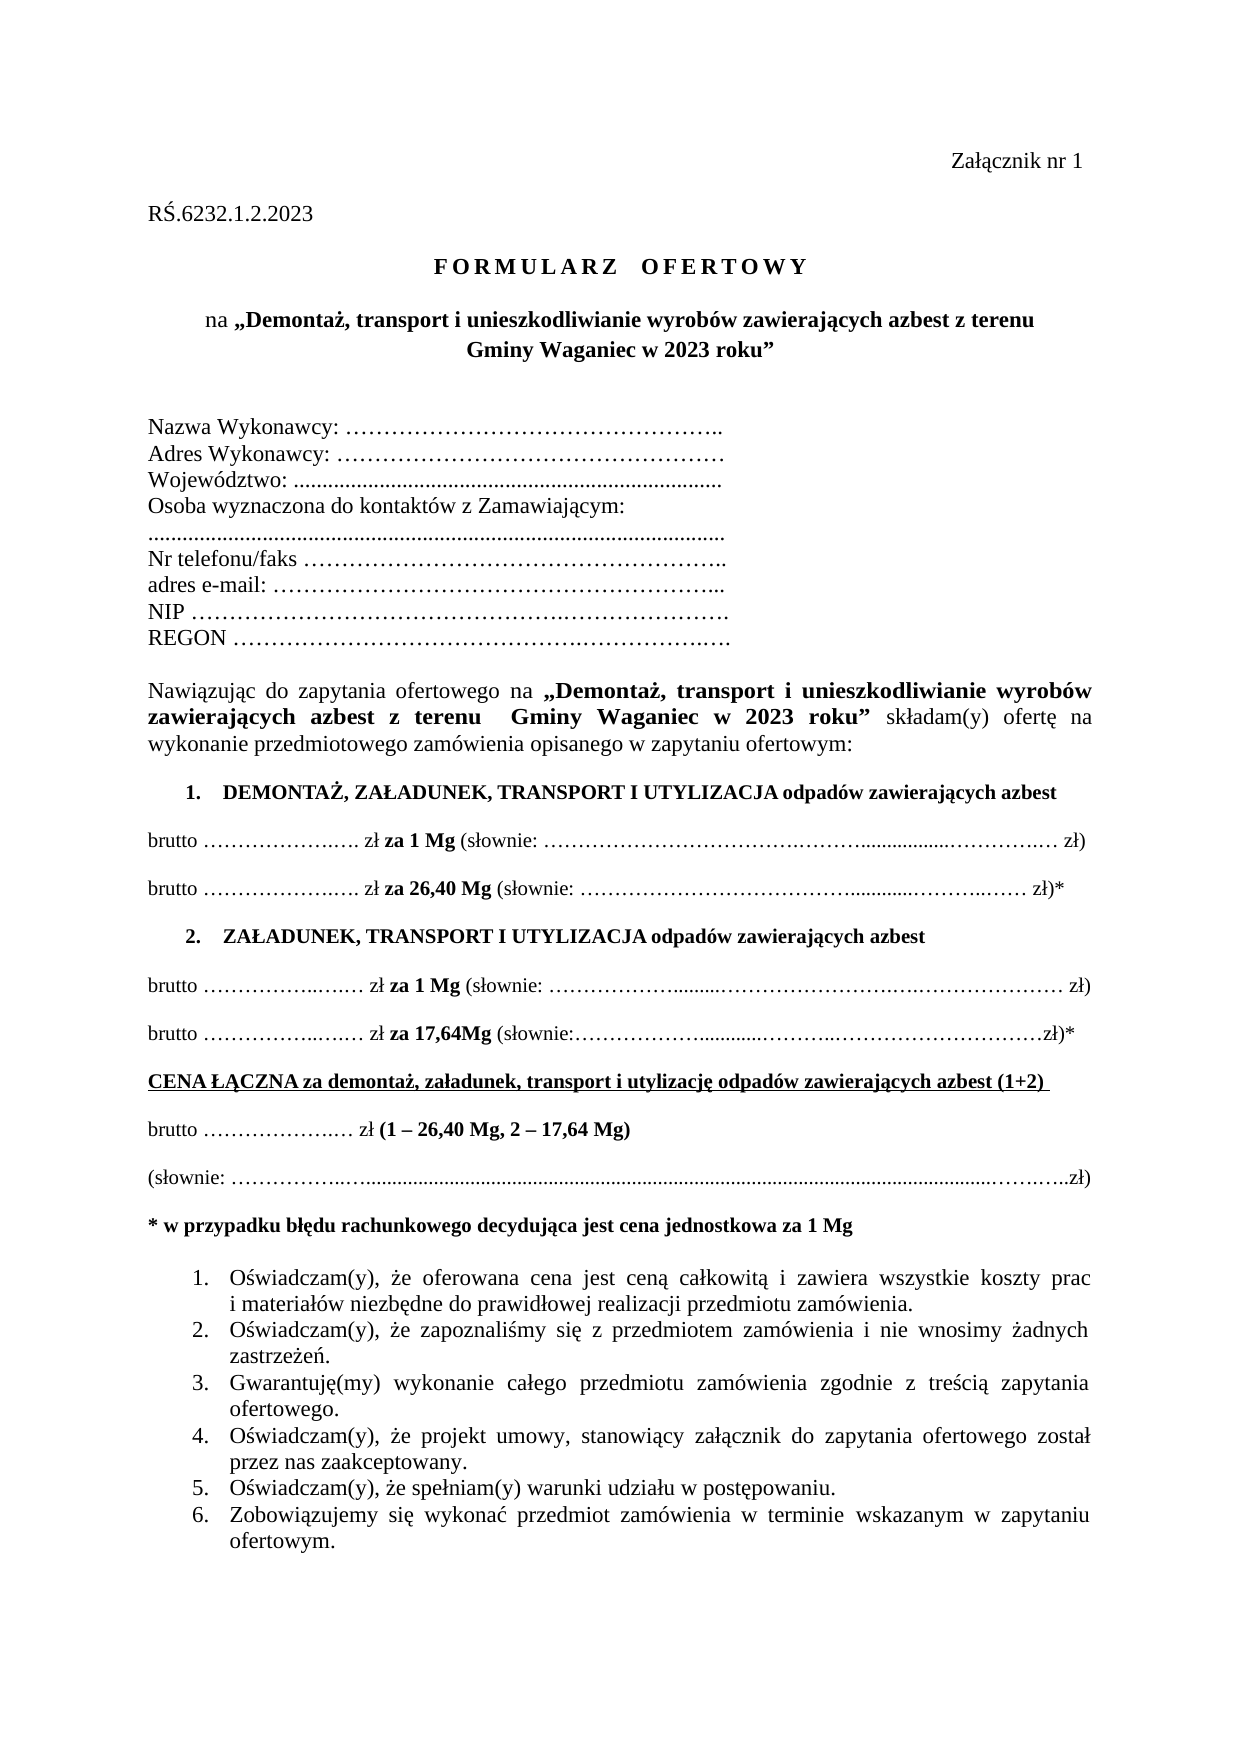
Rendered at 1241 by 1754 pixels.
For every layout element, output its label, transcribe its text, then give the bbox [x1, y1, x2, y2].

text RŚ.6232.1.2.2023 [148, 200, 1093, 227]
text Nawiązując do zapytania ofertowego na „Demontaż, transport i unieszkodliwianie wyrobów zawierających azbest z terenu Gminy Waganiec w 2023 roku” składam(y) ofertę na wykonanie przedmiotowego zamówienia opisanego w zapytaniu ofertowym: [148, 677, 1093, 756]
list Oświadczam(y), że zapoznaliśmy się z przedmiotem zamówienia i nie wnosimy żadnych zastrzeżeń. [192, 1316, 1090, 1369]
text brutto ……………….…. zł za 1 Mg (słownie: ……………………………….……….................………….… zł) [148, 828, 1093, 852]
list Gwarantuję(my) wykonanie całego przedmiotu zamówienia zgodnie z treścią zapytania ofertowego. [192, 1369, 1090, 1422]
text brutto ……………….…. zł za 26,40 Mg (słownie: …………………………………............………..…… zł)* [148, 876, 1093, 900]
text ..................................................................................................... [148, 519, 1090, 545]
list DEMONTAŻ, ZAŁADUNEK, TRANSPORT I UTYLIZACJA odpadów zawierających azbest [185, 780, 1093, 804]
list Oświadczam(y), że oferowana cena jest ceną całkowitą i zawiera wszystkie koszty prac i materiałów niezbędne do prawidłowej realizacji przedmiotu zamówienia. [192, 1263, 1093, 1316]
text Województwo: ........................................................................... [148, 466, 1093, 492]
text adres e-mail: …………………………………………………... [148, 571, 1090, 598]
list ZAŁADUNEK, TRANSPORT I UTYLIZACJA odpadów zawierających azbest [185, 924, 1093, 948]
text FORMULARZ OFERTOWY [148, 253, 1093, 279]
text (słownie: ……………..…........................................................................................................................…….…..zł) [148, 1165, 1093, 1189]
text NIP ………………………………………….…………………. [148, 598, 1090, 624]
text Nazwa Wykonawcy: ………………………………………….. [148, 413, 1093, 440]
text na „Demontaż, transport i unieszkodliwianie wyrobów zawierających azbest z terenu Gminy Waganiec w 2023 roku” [148, 306, 1093, 362]
text Osoba wyznaczona do kontaktów z Zamawiającym: [148, 492, 1090, 519]
text brutto ……………….… zł (1 – 26,40 Mg, 2 – 17,64 Mg) [148, 1117, 1093, 1141]
text Nr telefonu/faks ……………………………………………….. [148, 545, 1090, 571]
text Adres Wykonawcy: …………………………………………… [148, 440, 1093, 466]
list Oświadczam(y), że spełniam(y) warunki udziału w postępowaniu. [192, 1474, 1093, 1501]
text CENA ŁĄCZNA za demontaż, załadunek, transport i utylizację odpadów zawierających azbest (1+2) [148, 1069, 1093, 1093]
text brutto ……………..….… zł za 1 Mg (słownie: ……………….........…………………….….………………… zł) [148, 972, 1093, 997]
text REGON ……………………………………….…………….…. [148, 624, 1093, 651]
text brutto ……………..….… zł za 17,64Mg (słownie:………………............………..…………………………zł)* [148, 1021, 1093, 1045]
list Oświadczam(y), że projekt umowy, stanowiący załącznik do zapytania ofertowego został przez nas zaakceptowany. [192, 1422, 1093, 1474]
list Zobowiązujemy się wykonać przedmiot zamówienia w terminie wskazanym w zapytaniu ofertowym. [192, 1501, 1090, 1553]
text Załącznik nr 1 [148, 148, 1093, 174]
text * w przypadku błędu rachunkowego decydująca jest cena jednostkowa za 1 Mg [148, 1213, 1093, 1237]
